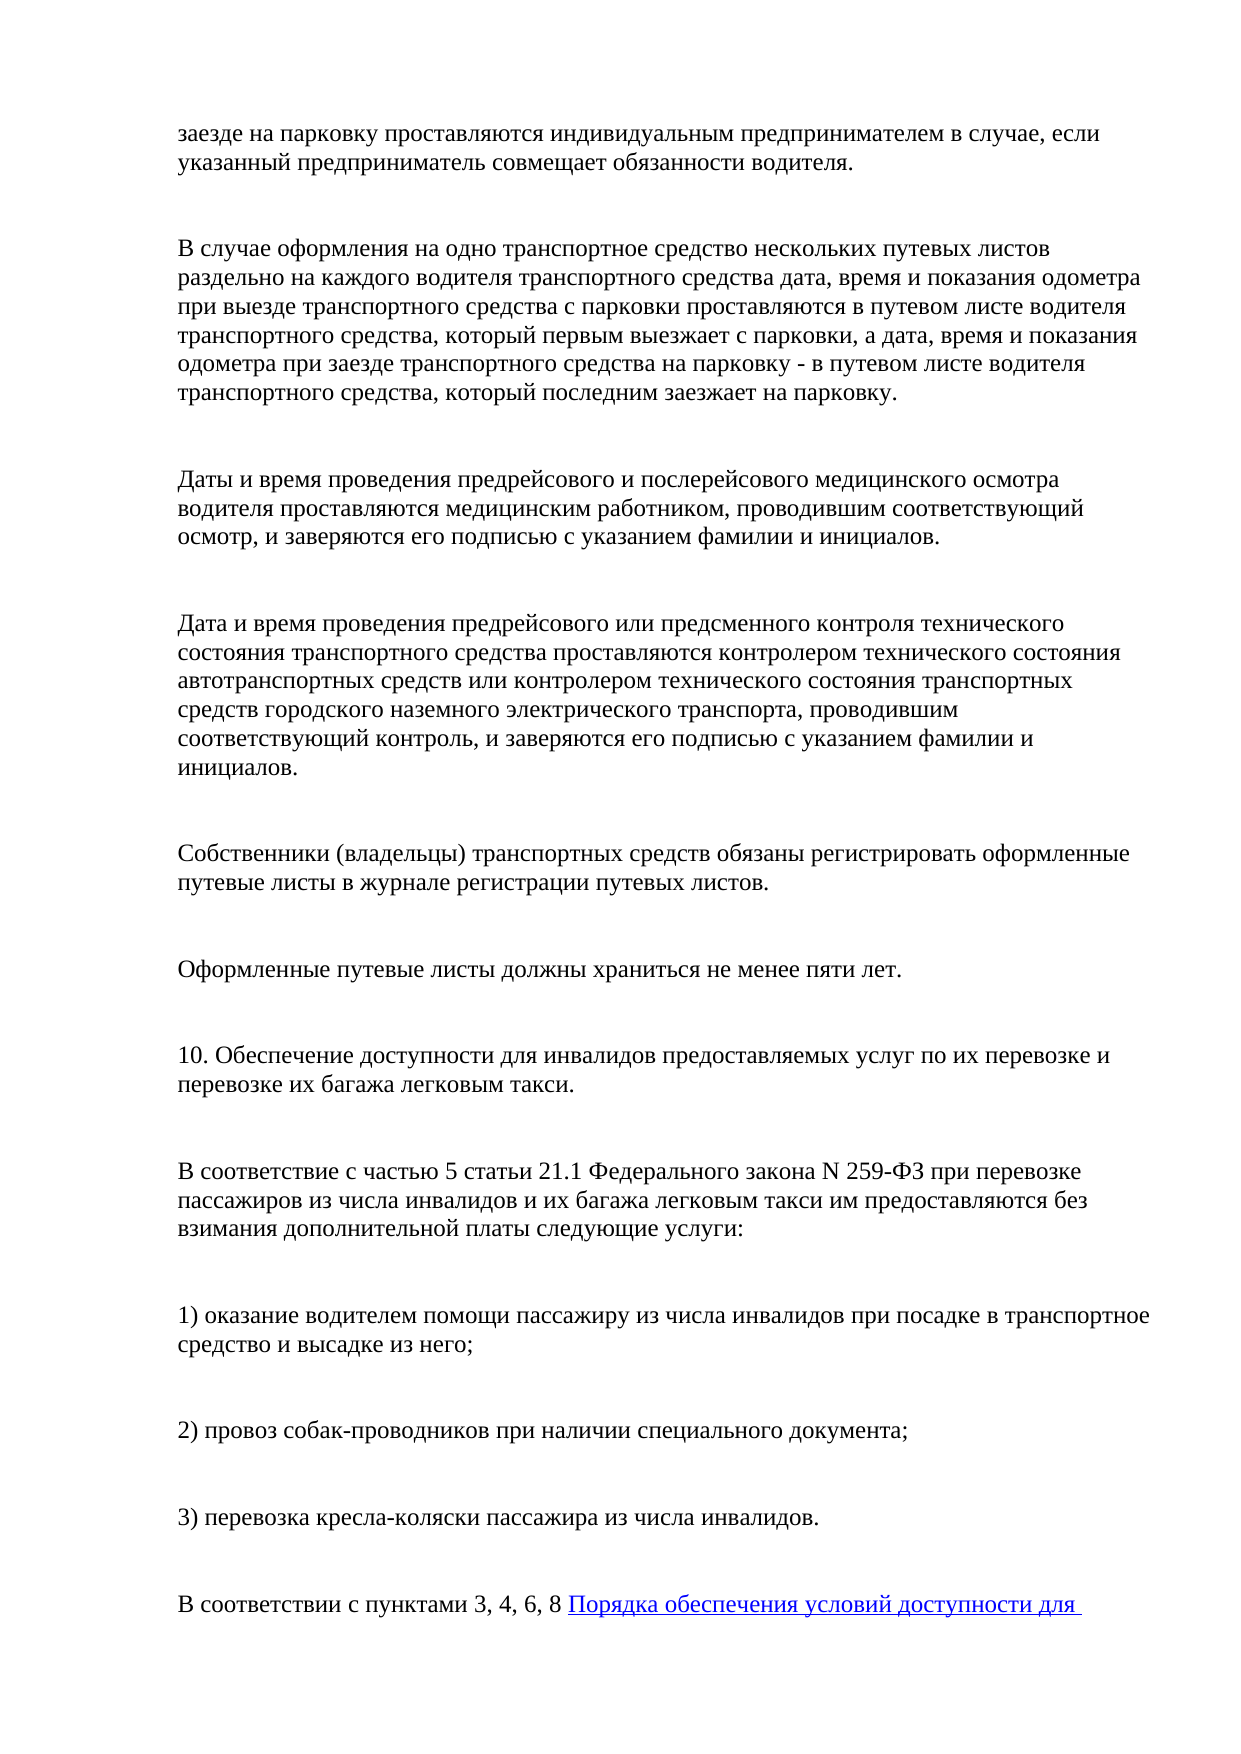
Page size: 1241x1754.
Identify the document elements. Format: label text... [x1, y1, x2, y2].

text 10. Обеспечение доступности для инвалидов предоставляемых услуг по их перевозке и перевозке их багажа легковым такси. [177, 1012, 1152, 1098]
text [177, 1560, 1152, 1618]
text Собственники (владельцы) транспортных средств обязаны регистрировать оформленные путевые листы в журнале регистрации путевых листов. [177, 810, 1152, 896]
text Даты и время проведения предрейсового и послерейсового медицинского осмотра водителя проставляются медицинским работником, проводившим соответствующий осмотр, и заверяются его подписью с указанием фамилии и инициалов. [177, 435, 1152, 550]
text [177, 118, 1152, 176]
text Оформленные путевые листы должны храниться не менее пяти лет. [177, 925, 1152, 983]
text В соответствие с частью 5 статьи 21.1 Федерального закона N 259-ФЗ при перевозке пассажиров из числа инвалидов и их багажа легковым такси им предоставляются без взимания дополнительной платы следующие услуги: [177, 1127, 1152, 1242]
text В случае оформления на одно транспортное средство нескольких путевых листов раздельно на каждого водителя транспортного средства дата, время и показания одометра при выезде транспортного средства с парковки проставляются в путевом листе водителя транспортного средства, который первым выезжает с парковки, а дата, время и показания одометра при заезде транспортного средства на парковку - в путевом листе водителя транспортного средства, который последним заезжает на парковку. [177, 205, 1152, 406]
text 1) оказание водителем помощи пассажиру из числа инвалидов при посадке в транспортное средство и высадке из него; [177, 1271, 1152, 1358]
text 2) провоз собак-проводников при наличии специального документа; [177, 1387, 1152, 1444]
text Дата и время проведения предрейсового или предсменного контроля технического состояния транспортного средства проставляются контролером технического состояния автотранспортных средств или контролером технического состояния транспортных средств городского наземного электрического транспорта, проводившим соответствующий контроль, и заверяются его подписью с указанием фамилии и инициалов. [177, 579, 1152, 781]
text 3) перевозка кресла-коляски пассажира из числа инвалидов. [177, 1473, 1152, 1531]
